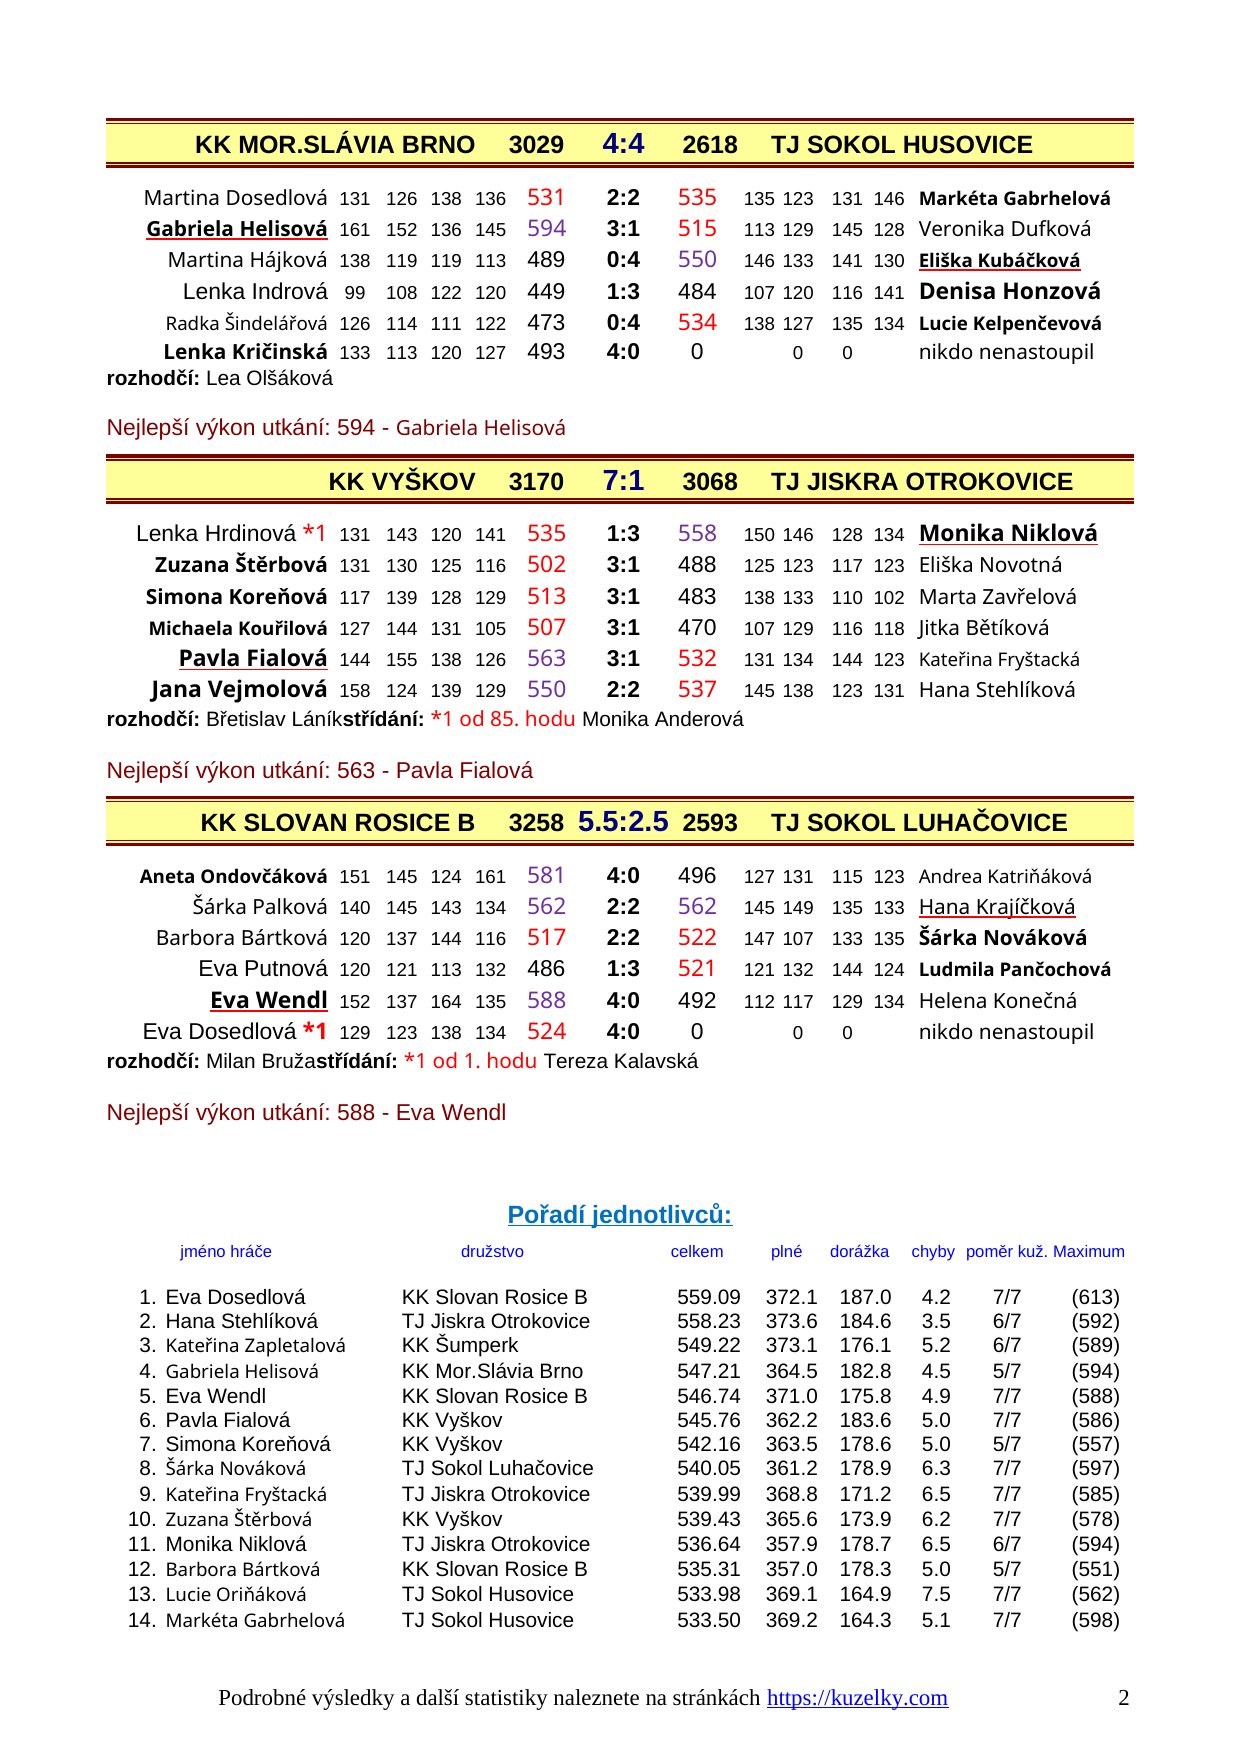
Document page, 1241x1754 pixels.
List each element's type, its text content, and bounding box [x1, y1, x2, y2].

text Barbora Bártková 120 137 144 116 517 2:2 522 147 107 133 135 Šárka Nováková [106, 921, 1134, 952]
text 2. Hana Stehlíková TJ Jiskra Otrokovice 558.23 373.6 184.6 3.5 6/7 (592) [106, 1308, 1134, 1332]
text Martina Hájková 138 119 119 113 489 0:4 550 146 133 141 130 Eliška Kubáčková [106, 243, 1134, 274]
text KK Mor.Slávia Brno 3029 4:4 2618 TJ Sokol Husovice [106, 124, 1134, 162]
text 11. Monika Niklová TJ Jiskra Otrokovice 536.64 357.9 178.7 6.5 6/7 (594) [106, 1532, 1134, 1556]
text jméno hráče družstvo celkem plné dorážka chyby poměr kuž. Maximum [106, 1241, 1134, 1261]
text Pavla Fialová 144 155 138 126 563 3:1 532 131 134 144 123 Kateřina Fryštacká [106, 642, 1134, 673]
text rozhodčí: Milan Bružastřídání: *1 od 1. hodu Tereza Kalavská [106, 1046, 1134, 1074]
text 6. Pavla Fialová KK Vyškov 545.76 362.2 183.6 5.0 7/7 (586) [106, 1407, 1134, 1431]
text Nejlepší výkon utkání: 594 - Gabriela Helisová [106, 413, 1134, 442]
text Michaela Kouřilová 127 144 131 105 507 3:1 470 107 129 116 118 Jitka Bětíková [106, 611, 1134, 642]
text Lenka Hrdinová *1 131 143 120 141 535 1:3 558 150 146 128 134 Monika Niklová [106, 517, 1134, 548]
text Gabriela Helisová 161 152 136 145 594 3:1 515 113 129 145 128 Veronika Dufková [106, 212, 1134, 243]
text 12. Barbora Bártková KK Slovan Rosice B 535.31 357.0 178.3 5.0 5/7 (551) [106, 1556, 1134, 1581]
text KK Vyškov 3170 7:1 3068 TJ Jiskra Otrokovice [106, 461, 1134, 498]
text Pořadí jednotlivců: [94, 1200, 1145, 1229]
text Zuzana Štěrbová 131 130 125 116 502 3:1 488 125 123 117 123 Eliška Novotná [106, 548, 1134, 579]
text Simona Koreňová 117 139 128 129 513 3:1 483 138 133 110 102 Marta Zavřelová [106, 579, 1134, 611]
text 1. Eva Dosedlová KK Slovan Rosice B 559.09 372.1 187.0 4.2 7/7 (613) [106, 1284, 1134, 1308]
text Lenka Indrová 99 108 122 120 449 1:3 484 107 120 116 141 Denisa Honzová [106, 274, 1134, 306]
text rozhodčí: Břetislav Láníkstřídání: *1 od 85. hodu Monika Anderová [106, 704, 1134, 733]
text Eva Wendl 152 137 164 135 588 4:0 492 112 117 129 134 Helena Konečná [106, 983, 1134, 1015]
text KK Slovan Rosice B 3258 5.5:2.5 2593 TJ Sokol Luhačovice [106, 802, 1134, 840]
text 9. Kateřina Fryštacká TJ Jiskra Otrokovice 539.99 368.8 171.2 6.5 7/7 (585) [106, 1481, 1134, 1506]
text Nejlepší výkon utkání: 588 - Eva Wendl [106, 1098, 1134, 1125]
text 3. Kateřina Zapletalová KK Šumperk 549.22 373.1 176.1 5.2 6/7 (589) [106, 1332, 1134, 1358]
text Lenka Kričinská 133 113 120 127 493 4:0 0 0 0 nikdo nenastoupil [106, 337, 1134, 366]
text 10. Zuzana Štěrbová KK Vyškov 539.43 365.6 173.9 6.2 7/7 (578) [106, 1506, 1134, 1532]
text 5. Eva Wendl KK Slovan Rosice B 546.74 371.0 175.8 4.9 7/7 (588) [106, 1383, 1134, 1407]
text 8. Šárka Nováková TJ Sokol Luhačovice 540.05 361.2 178.9 6.3 7/7 (597) [106, 1455, 1134, 1481]
text rozhodčí: Lea Olšáková [106, 366, 1134, 389]
text 14. Markéta Gabrhelová TJ Sokol Husovice 533.50 369.2 164.3 5.1 7/7 (598) [106, 1607, 1134, 1632]
text 4. Gabriela Helisová KK Mor.Slávia Brno 547.21 364.5 182.8 4.5 5/7 (594) [106, 1358, 1134, 1383]
text 13. Lucie Oriňáková TJ Sokol Husovice 533.98 369.1 164.9 7.5 7/7 (562) [106, 1581, 1134, 1607]
text Eva Putnová 120 121 113 132 486 1:3 521 121 132 144 124 Ludmila Pančochová [106, 952, 1134, 983]
text 7. Simona Koreňová KK Vyškov 542.16 363.5 178.6 5.0 5/7 (557) [106, 1431, 1134, 1455]
text Radka Šindelářová 126 114 111 122 473 0:4 534 138 127 135 134 Lucie Kelpenčevová [106, 306, 1134, 337]
text Nejlepší výkon utkání: 563 - Pavla Fialová [106, 757, 1134, 783]
text Martina Dosedlová 131 126 138 136 531 2:2 535 135 123 131 146 Markéta Gabrhelová [106, 181, 1134, 212]
text Šárka Palková 140 145 143 134 562 2:2 562 145 149 135 133 Hana Krajíčková [106, 890, 1134, 921]
text Jana Vejmolová 158 124 139 129 550 2:2 537 145 138 123 131 Hana Stehlíková [106, 673, 1134, 704]
text Aneta Ondovčáková 151 145 124 161 581 4:0 496 127 131 115 123 Andrea Katriňáková [106, 858, 1134, 890]
text Eva Dosedlová *1 129 123 138 134 524 4:0 0 0 0 nikdo nenastoupil [106, 1015, 1134, 1046]
